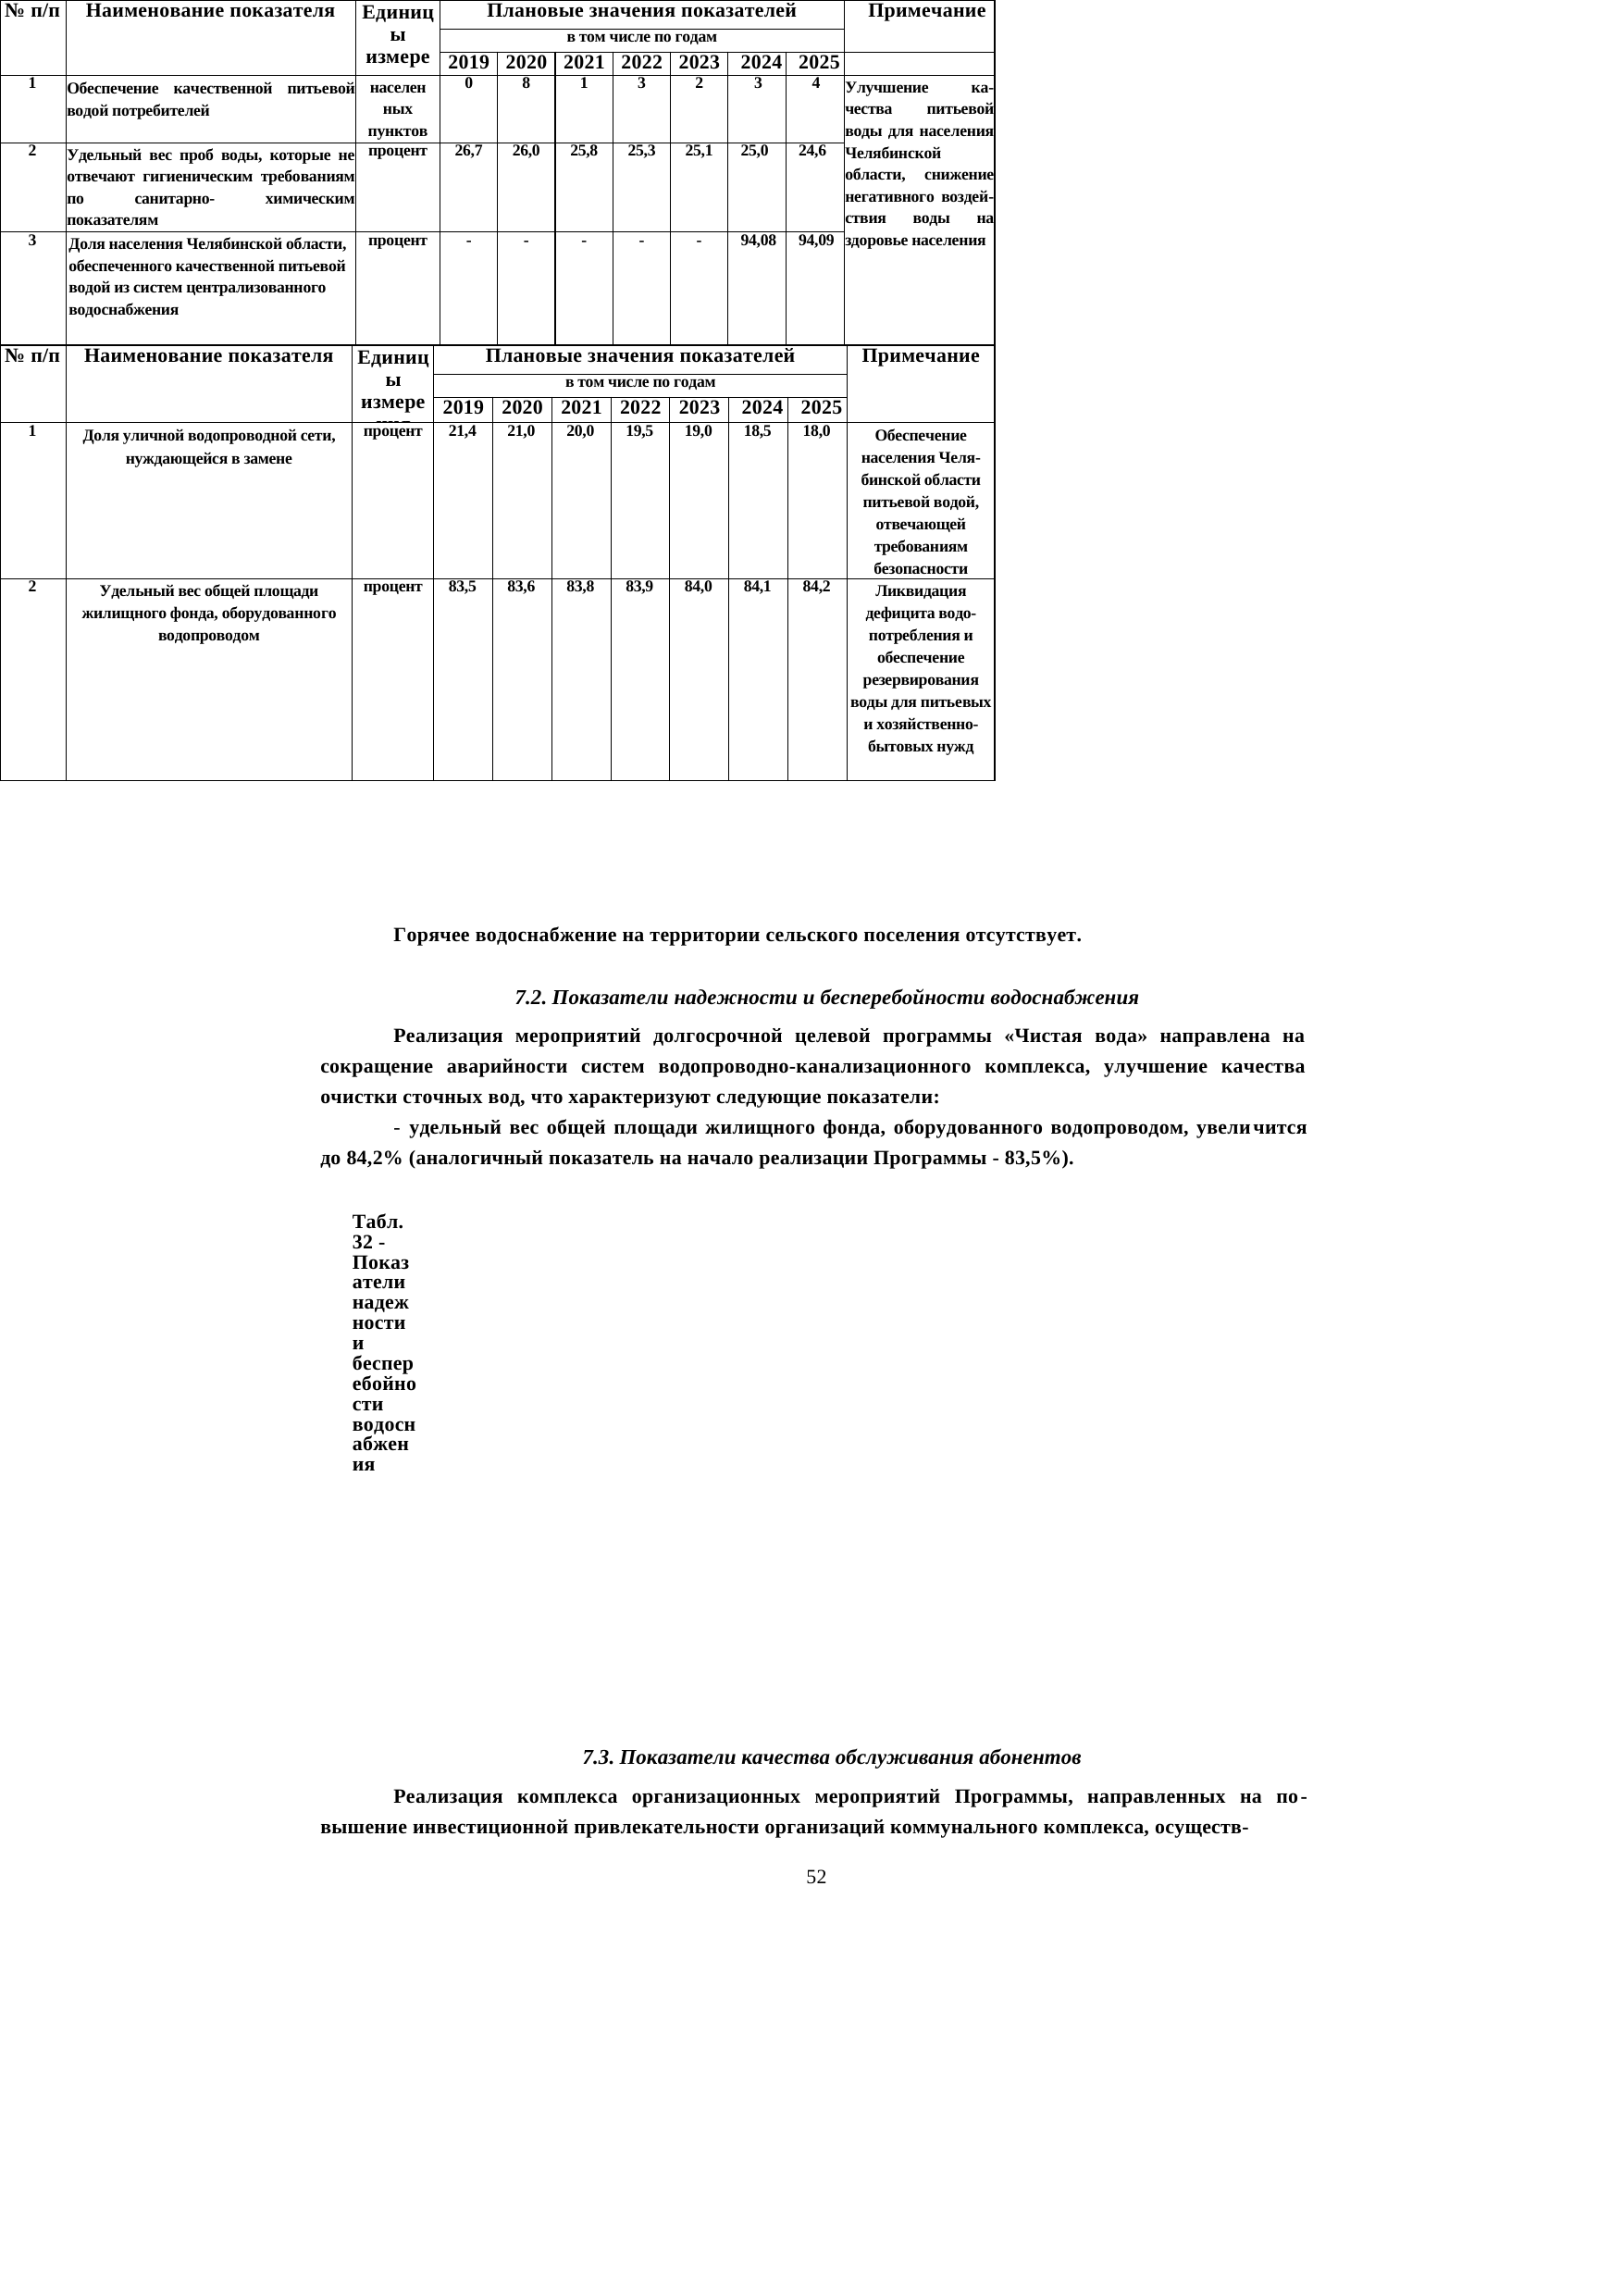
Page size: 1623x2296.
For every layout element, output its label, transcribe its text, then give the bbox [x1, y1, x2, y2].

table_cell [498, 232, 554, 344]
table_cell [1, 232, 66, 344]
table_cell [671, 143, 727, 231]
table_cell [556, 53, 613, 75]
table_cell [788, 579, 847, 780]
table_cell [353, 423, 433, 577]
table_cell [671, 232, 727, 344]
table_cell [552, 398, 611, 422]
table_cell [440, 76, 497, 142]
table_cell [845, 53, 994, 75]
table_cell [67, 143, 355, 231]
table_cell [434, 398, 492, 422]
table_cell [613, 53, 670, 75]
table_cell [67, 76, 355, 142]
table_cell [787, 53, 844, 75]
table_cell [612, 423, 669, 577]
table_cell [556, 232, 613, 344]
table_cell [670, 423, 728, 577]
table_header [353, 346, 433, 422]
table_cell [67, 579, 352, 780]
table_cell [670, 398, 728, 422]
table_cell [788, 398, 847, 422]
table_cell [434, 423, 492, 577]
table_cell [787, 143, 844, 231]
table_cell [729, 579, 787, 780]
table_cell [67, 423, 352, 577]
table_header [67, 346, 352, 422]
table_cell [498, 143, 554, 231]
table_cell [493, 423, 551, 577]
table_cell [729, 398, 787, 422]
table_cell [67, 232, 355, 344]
text Горячее водоснабжение на территории сельского поселения отсутствует. [320, 925, 1308, 946]
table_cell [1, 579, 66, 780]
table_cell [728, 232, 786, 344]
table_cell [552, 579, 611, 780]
list Показатели качества обслуживания абонентов [582, 1747, 1308, 1769]
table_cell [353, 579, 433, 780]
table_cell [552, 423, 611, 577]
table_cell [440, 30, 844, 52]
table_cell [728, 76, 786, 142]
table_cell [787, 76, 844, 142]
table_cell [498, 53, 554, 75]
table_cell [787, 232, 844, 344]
text Табл. 32 - Показатели надежности и бесперебойности водоснабжения [353, 1212, 417, 1475]
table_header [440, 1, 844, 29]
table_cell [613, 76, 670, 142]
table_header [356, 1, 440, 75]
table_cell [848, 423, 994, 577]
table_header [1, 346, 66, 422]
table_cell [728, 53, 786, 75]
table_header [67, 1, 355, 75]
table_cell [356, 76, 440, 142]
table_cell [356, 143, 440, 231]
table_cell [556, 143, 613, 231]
list удельный вес общей площади жилищного фонда, оборудованного водопроводом, увеличится до 84,2% (аналогичный показатель на начало реализации Программы - 83,5%). [320, 1110, 1307, 1171]
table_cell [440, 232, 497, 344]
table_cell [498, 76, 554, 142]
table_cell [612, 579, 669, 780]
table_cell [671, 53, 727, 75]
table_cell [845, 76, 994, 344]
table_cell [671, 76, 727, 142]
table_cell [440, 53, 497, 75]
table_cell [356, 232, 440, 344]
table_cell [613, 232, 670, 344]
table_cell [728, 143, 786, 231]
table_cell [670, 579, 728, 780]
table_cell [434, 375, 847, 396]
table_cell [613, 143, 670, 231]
text 52 [322, 1868, 1310, 1888]
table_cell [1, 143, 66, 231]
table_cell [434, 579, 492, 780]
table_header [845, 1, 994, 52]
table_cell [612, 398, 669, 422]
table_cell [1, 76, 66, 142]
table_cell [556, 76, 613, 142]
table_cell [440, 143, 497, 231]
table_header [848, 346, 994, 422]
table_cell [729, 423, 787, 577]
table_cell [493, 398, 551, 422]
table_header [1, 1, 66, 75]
text Реализация комплекса организационных мероприятий Программы, направленных на повышение инвестиционной привлекательности организаций коммунального комплекса, осуществ- [320, 1779, 1307, 1840]
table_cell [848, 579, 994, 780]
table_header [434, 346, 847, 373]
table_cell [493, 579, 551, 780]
text Реализация мероприятий долгосрочной целевой программы «Чистая вода» направлена на сокращение аварийности систем водопроводно-канализационного комплекса, улучшение качества очистки сточных вод, что характеризуют следующие показатели: [320, 1018, 1307, 1110]
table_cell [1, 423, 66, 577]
list Показатели надежности и бесперебойности водоснабжения [514, 987, 1308, 1009]
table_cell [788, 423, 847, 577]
